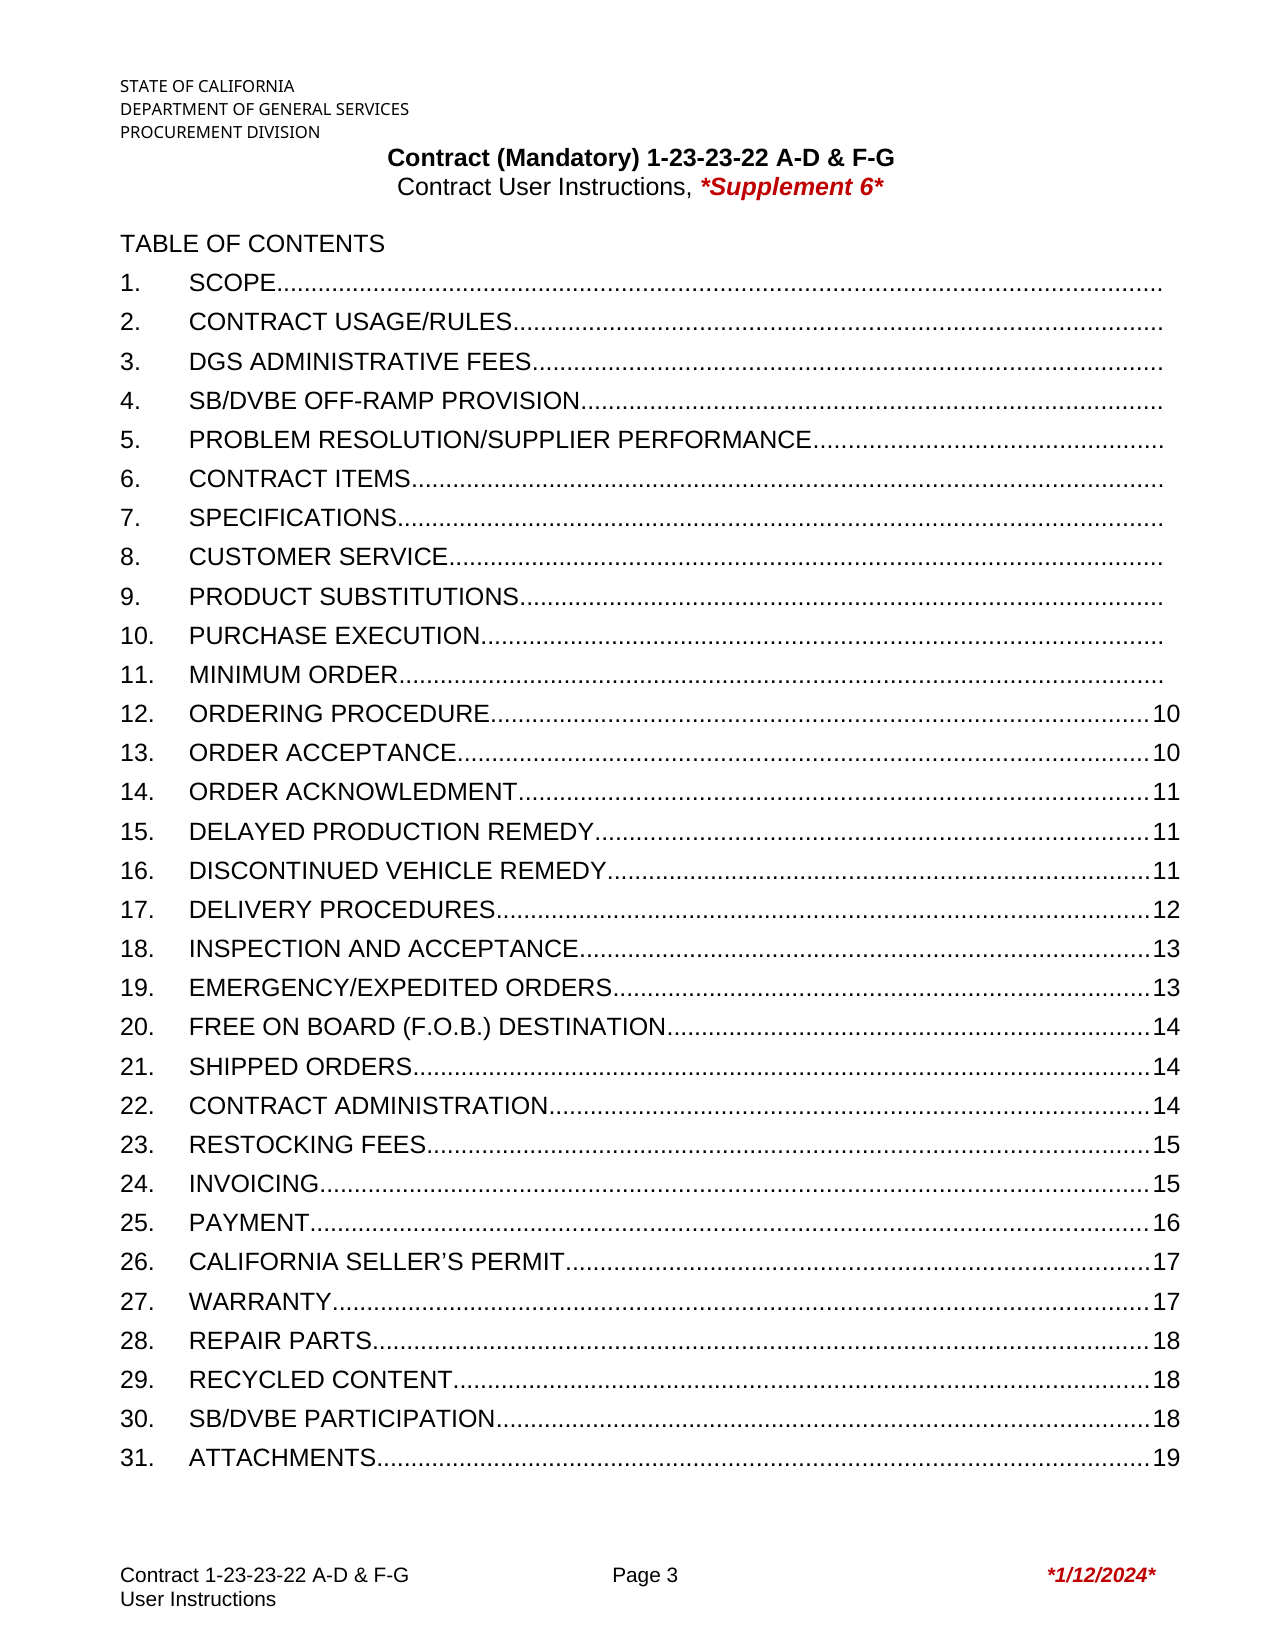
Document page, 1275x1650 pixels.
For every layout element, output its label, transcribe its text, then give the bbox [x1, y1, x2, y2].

text 11. MINIMUM ORDER 9 [120, 660, 1162, 689]
text 15. DELAYED PRODUCTION REMEDY 11 [120, 817, 1162, 845]
text 20. FREE ON BOARD (F.O.B.) DESTINATION 14 [120, 1012, 1162, 1041]
text 24. INVOICING 15 [120, 1169, 1162, 1198]
text 5. PROBLEM RESOLUTION/SUPPLIER PERFORMANCE 5 [120, 425, 1162, 454]
text 3. DGS ADMINISTRATIVE FEES 5 [120, 347, 1162, 375]
text 7. SPECIFICATIONS 7 [120, 503, 1162, 532]
text 28. REPAIR PARTS 18 [120, 1326, 1162, 1354]
text 9. PRODUCT SUBSTITUTIONS 8 [120, 582, 1162, 610]
text 16. DISCONTINUED VEHICLE REMEDY 11 [120, 856, 1162, 884]
text 1. SCOPE 4 [120, 268, 1162, 297]
text 19. EMERGENCY/EXPEDITED ORDERS 13 [120, 973, 1162, 1002]
text 30. SB/DVBE participation 18 [120, 1404, 1162, 1433]
text 22. CONTRACT ADMINISTRATION 14 [120, 1091, 1162, 1119]
text 12. ORDERING PROCEDURE 10 [120, 699, 1162, 728]
text 21. SHIPPED ORDERS 14 [120, 1052, 1162, 1080]
text 23. RESTOCKING FEES 15 [120, 1130, 1162, 1159]
text 29. RECYCLED CONTENT 18 [120, 1365, 1162, 1394]
text 25. PAYMENT 16 [120, 1208, 1162, 1237]
text 4. SB/DVBE OFF-RAMP PROVISION 5 [120, 386, 1162, 414]
text 26. CALIFORNIA SELLER’S PERMIT 17 [120, 1247, 1162, 1276]
text 13. ORDER ACCEPTANCE 10 [120, 738, 1162, 767]
text 31. ATTACHMENTS 19 [120, 1443, 1162, 1472]
text 10. PURCHASE EXECUTION 8 [120, 621, 1162, 649]
text 8. CUSTOMER SERVICE 8 [120, 542, 1162, 571]
text 6. CONTRACT ITEMS 6 [120, 464, 1162, 493]
text 27. WARRANTY 17 [120, 1287, 1162, 1315]
text TABLE OF CONTENTS [120, 229, 1162, 258]
text 2. CONTRACT USAGE/RULES 4 [120, 307, 1162, 336]
text 18. INSPECTION AND ACCEPTANCE 13 [120, 934, 1162, 963]
text 14. ORDER ACKNOWLEDMENT 11 [120, 777, 1162, 806]
text 17. DELIVERY PROCEDURES 12 [120, 895, 1162, 924]
